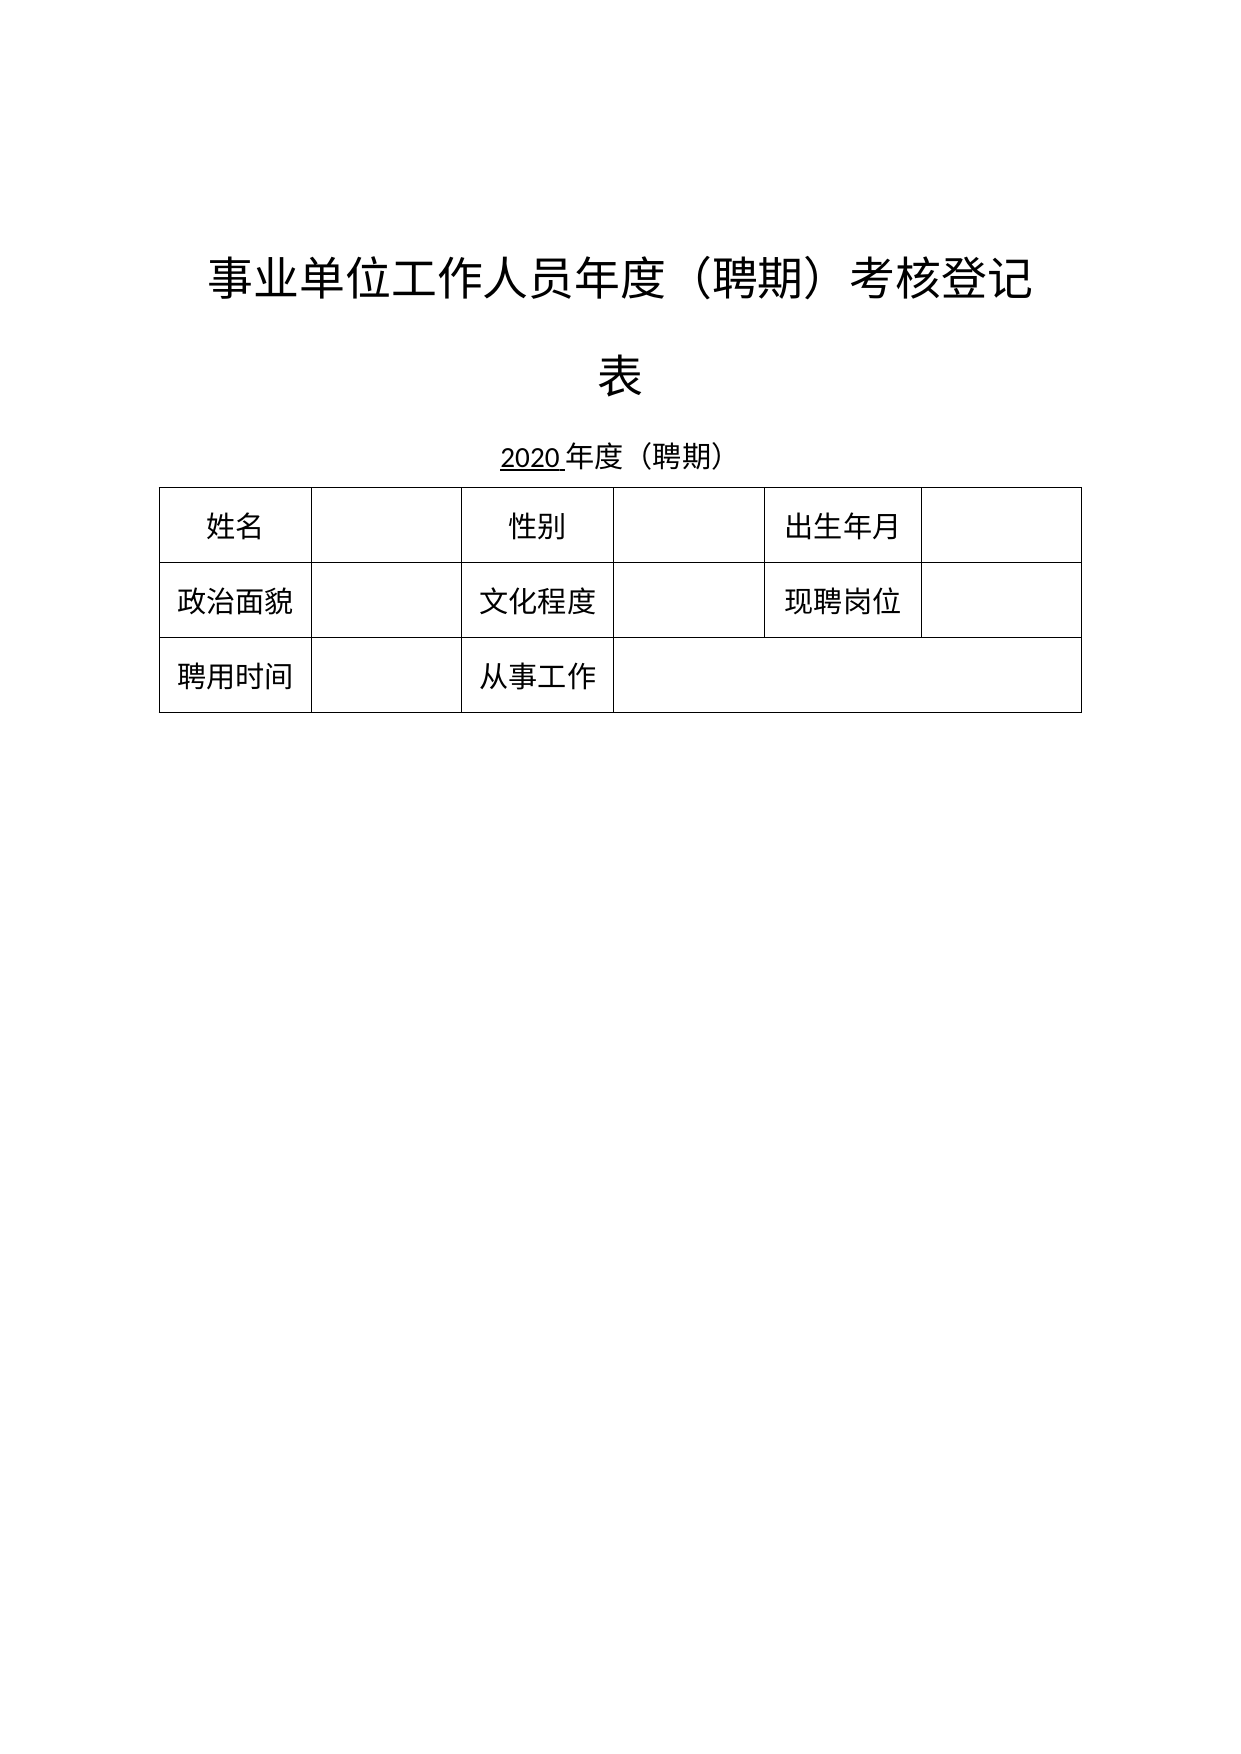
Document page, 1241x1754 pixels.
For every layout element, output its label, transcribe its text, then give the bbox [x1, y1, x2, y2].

table_cell 文化程度 [462, 563, 613, 637]
table_header [312, 488, 461, 562]
text 事业单位工作人员年度（聘期）考核登记表 [187, 227, 1053, 422]
table_cell 从事工作 [462, 638, 613, 712]
table_cell 现聘岗位 [765, 563, 921, 637]
text 2020年度（聘期） [187, 422, 1053, 487]
table_cell [312, 638, 461, 712]
table_cell 聘用时间 [160, 638, 311, 712]
table_cell [922, 563, 1081, 637]
table_header 姓名 [160, 488, 311, 562]
table_cell [614, 638, 1081, 712]
table_cell 政治面貌 [160, 563, 311, 637]
table_cell [614, 563, 764, 637]
table_cell [312, 563, 461, 637]
table_header 性别 [462, 488, 613, 562]
table_header [614, 488, 764, 562]
table_header 出生年月 [765, 488, 921, 562]
table_header [922, 488, 1081, 562]
